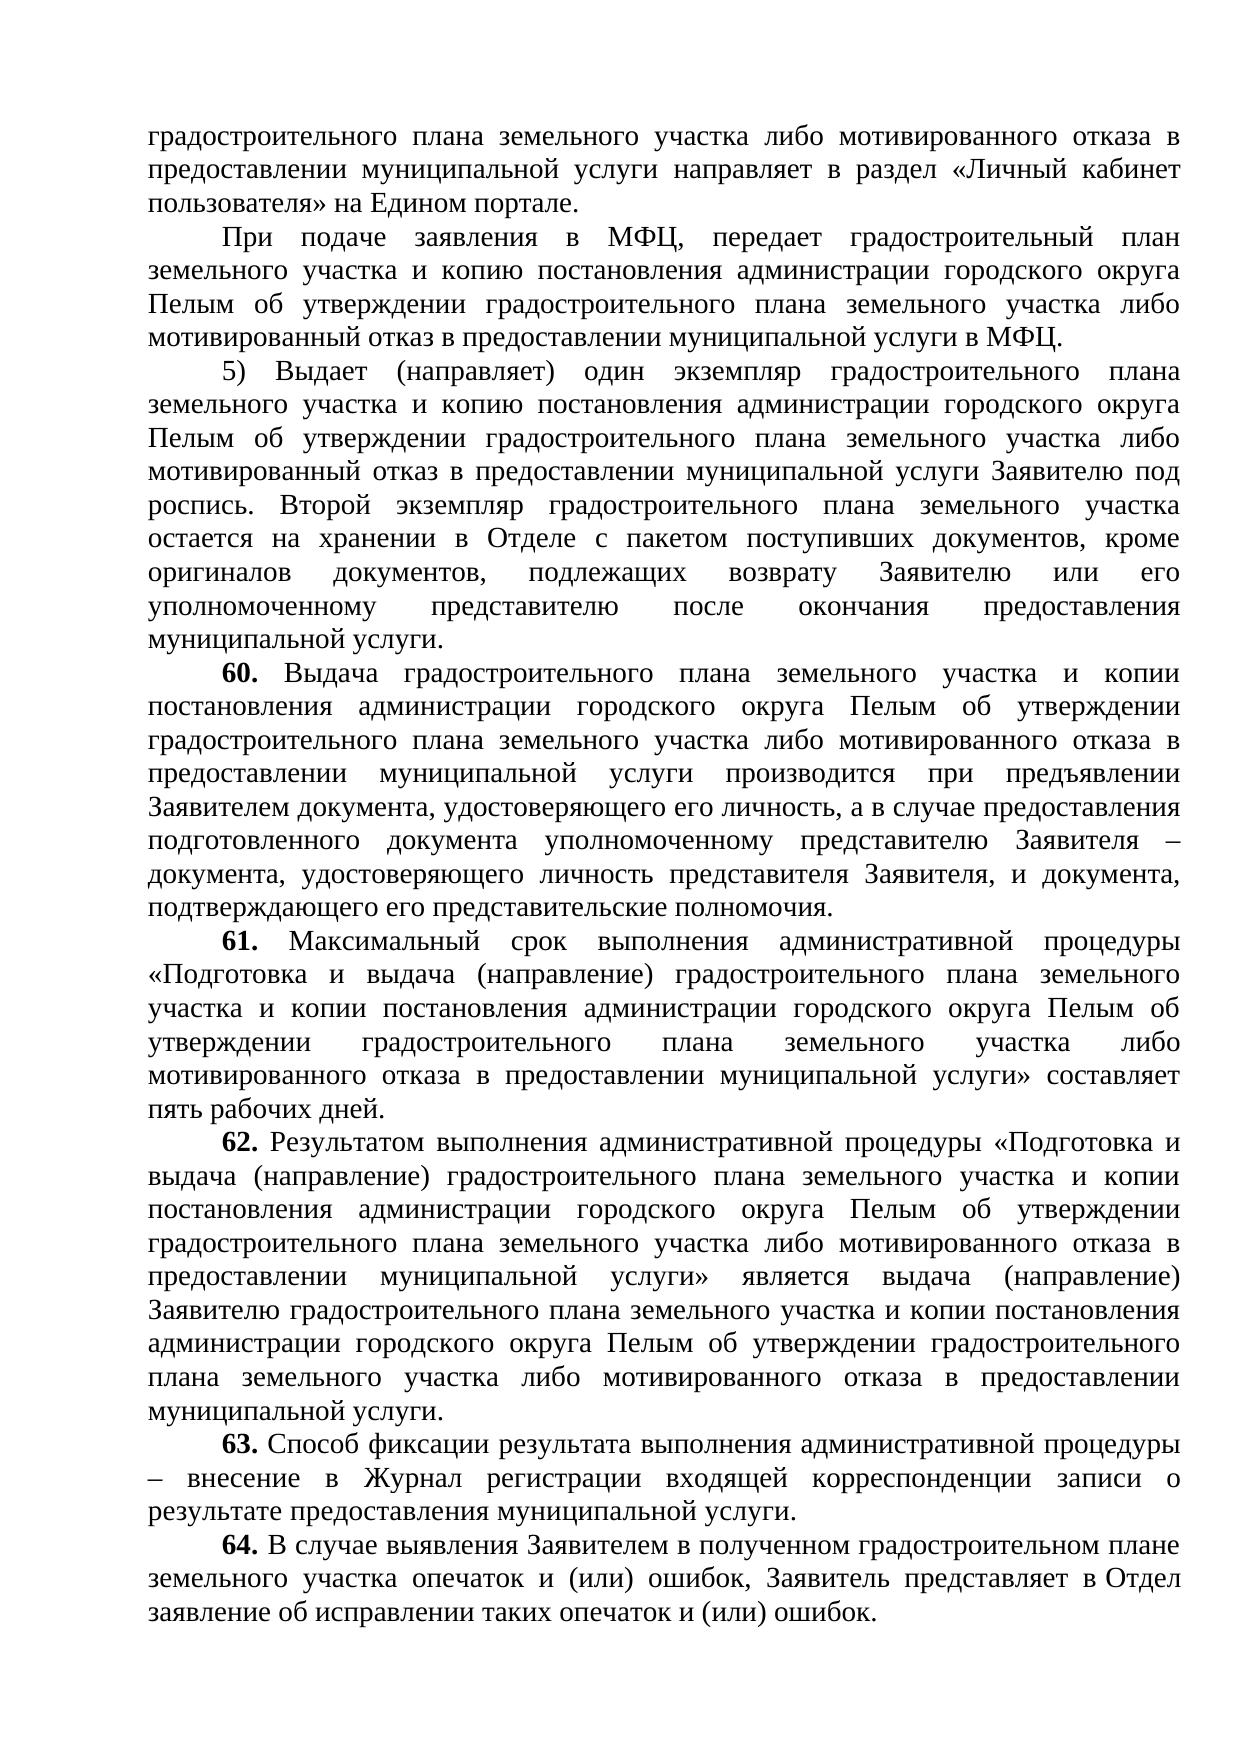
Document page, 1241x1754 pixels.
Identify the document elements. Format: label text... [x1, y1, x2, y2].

text 63. Способ фиксации результата выполнения административной процедуры – внесение в Журнал регистрации входящей корреспонденции записи о результате предоставления муниципальной услуги. [148, 1426, 1181, 1527]
text 64. В случае выявления Заявителем в полученном градостроительном плане земельного участка опечаток и (или) ошибок, Заявитель представляет в Отдел заявление об исправлении таких опечаток и (или) ошибок. [148, 1527, 1181, 1627]
text 61. Максимальный срок выполнения административной процедуры «Подготовка и выдача (направление) градостроительного плана земельного участка и копии постановления администрации городского округа Пелым об утверждении градостроительного плана земельного участка либо мотивированного отказа в предоставлении муниципальной услуги» составляет пять рабочих дней. [148, 923, 1181, 1124]
text 62. Результатом выполнения административной процедуры «Подготовка и выдача (направление) градостроительного плана земельного участка и копии постановления администрации городского округа Пелым об утверждении градостроительного плана земельного участка либо мотивированного отказа в предоставлении муниципальной услуги» является выдача (направление) Заявителю градостроительного плана земельного участка и копии постановления администрации городского округа Пелым об утверждении градостроительного плана земельного участка либо мотивированного отказа в предоставлении муниципальной услуги. [148, 1124, 1181, 1426]
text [148, 118, 1181, 219]
text При подаче заявления в МФЦ, передает градостроительный план земельного участка и копию постановления администрации городского округа Пелым об утверждении градостроительного плана земельного участка либо мотивированный отказ в предоставлении муниципальной услуги в МФЦ. [148, 219, 1181, 353]
text 5) Выдает (направляет) один экземпляр градостроительного плана земельного участка и копию постановления администрации городского округа Пелым об утверждении градостроительного плана земельного участка либо мотивированный отказ в предоставлении муниципальной услуги Заявителю под роспись. Второй экземпляр градостроительного плана земельного участка остается на хранении в Отделе с пакетом поступивших документов, кроме оригиналов документов, подлежащих возврату Заявителю или его уполномоченному представителю после окончания предоставления муниципальной услуги. [148, 353, 1181, 655]
text 60. Выдача градостроительного плана земельного участка и копии постановления администрации городского округа Пелым об утверждении градостроительного плана земельного участка либо мотивированного отказа в предоставлении муниципальной услуги производится при предъявлении Заявителем документа, удостоверяющего его личность, а в случае предоставления подготовленного документа уполномоченному представителю Заявителя – документа, удостоверяющего личность представителя Заявителя, и документа, подтверждающего его представительские полномочия. [148, 655, 1181, 923]
